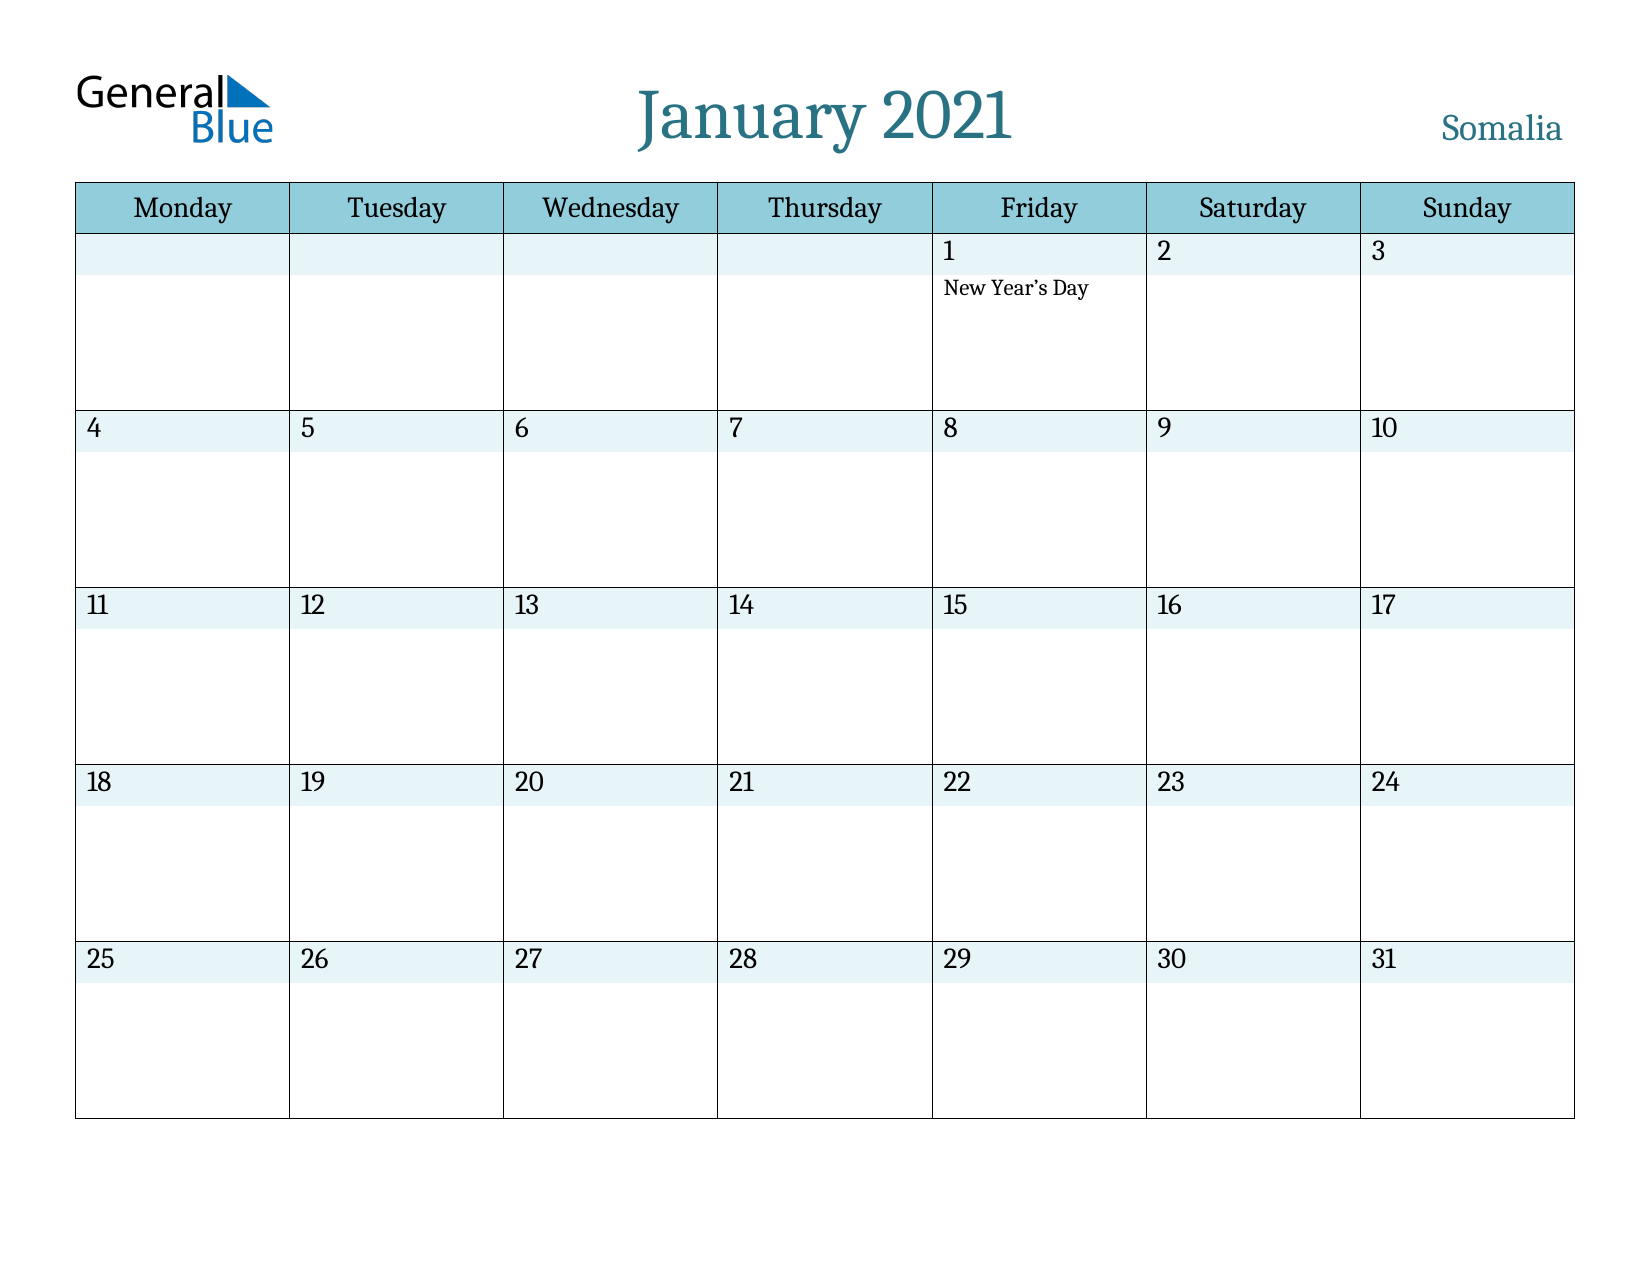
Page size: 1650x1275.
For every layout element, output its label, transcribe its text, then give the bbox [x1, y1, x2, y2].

table_cell [1147, 629, 1360, 764]
table_cell [504, 275, 717, 410]
table_cell [718, 629, 932, 764]
table_cell [504, 452, 717, 587]
table_cell [1147, 806, 1360, 941]
table_cell 2 [1147, 234, 1360, 275]
table_cell [1361, 983, 1574, 1118]
table_cell 17 [1361, 588, 1574, 629]
table_cell 3 [1361, 234, 1574, 275]
table_cell [76, 452, 289, 587]
table_cell 23 [1147, 765, 1360, 806]
table_cell [290, 275, 503, 410]
table_cell 29 [933, 942, 1146, 983]
table_cell 6 [504, 411, 717, 452]
table_cell 15 [933, 588, 1146, 629]
table_cell [1147, 275, 1360, 410]
table_header January 2021 [504, 75, 1146, 182]
table_cell [718, 983, 932, 1118]
table_cell [76, 983, 289, 1118]
table_cell [290, 629, 503, 764]
table_cell Wednesday [504, 183, 717, 233]
table_cell 27 [504, 942, 717, 983]
table_cell Monday [76, 183, 289, 233]
picture [77, 75, 273, 143]
table_cell 22 [933, 765, 1146, 806]
table_cell Thursday [718, 183, 932, 233]
table_cell [933, 452, 1146, 587]
table_cell [290, 234, 503, 275]
table_cell [933, 983, 1146, 1118]
table_cell 21 [718, 765, 932, 806]
table_cell [76, 629, 289, 764]
table_cell 4 [76, 411, 289, 452]
table_cell 26 [290, 942, 503, 983]
table_cell [1361, 452, 1574, 587]
table_cell Friday [933, 183, 1146, 233]
table_cell [1361, 629, 1574, 764]
table_cell 8 [933, 411, 1146, 452]
table_cell [504, 234, 717, 275]
table_cell 12 [290, 588, 503, 629]
table_cell 24 [1361, 765, 1574, 806]
table_cell [290, 806, 503, 941]
table_cell [718, 806, 932, 941]
table_cell [504, 983, 717, 1118]
table_cell 9 [1147, 411, 1360, 452]
table_cell New Year’s Day [933, 275, 1146, 410]
table_cell 1 [933, 234, 1146, 275]
table_cell 28 [718, 942, 932, 983]
table_cell 13 [504, 588, 717, 629]
table_cell 14 [718, 588, 932, 629]
table_cell [1361, 806, 1574, 941]
table_cell 7 [718, 411, 932, 452]
table_cell [290, 983, 503, 1118]
table_cell 20 [504, 765, 717, 806]
table_cell [504, 806, 717, 941]
table_cell [933, 806, 1146, 941]
table_cell [76, 234, 289, 275]
table_cell 16 [1147, 588, 1360, 629]
table_cell [76, 806, 289, 941]
table_cell [718, 275, 932, 410]
table_cell [1361, 275, 1574, 410]
table_cell [76, 275, 289, 410]
table_header Somalia [1146, 75, 1574, 182]
table_cell 19 [290, 765, 503, 806]
table_cell 11 [76, 588, 289, 629]
table_cell [933, 629, 1146, 764]
table_cell 10 [1361, 411, 1574, 452]
table_cell [1147, 452, 1360, 587]
table_cell [718, 234, 932, 275]
table_cell 31 [1361, 942, 1574, 983]
table_cell [504, 629, 717, 764]
table_cell 5 [290, 411, 503, 452]
table_cell Tuesday [290, 183, 503, 233]
table_cell 30 [1147, 942, 1360, 983]
table_header [76, 75, 503, 182]
table_cell [290, 452, 503, 587]
table_cell [1147, 983, 1360, 1118]
table_cell 18 [76, 765, 289, 806]
table_cell 25 [76, 942, 289, 983]
table_cell Sunday [1361, 183, 1574, 233]
table_cell [718, 452, 932, 587]
table_cell Saturday [1147, 183, 1360, 233]
